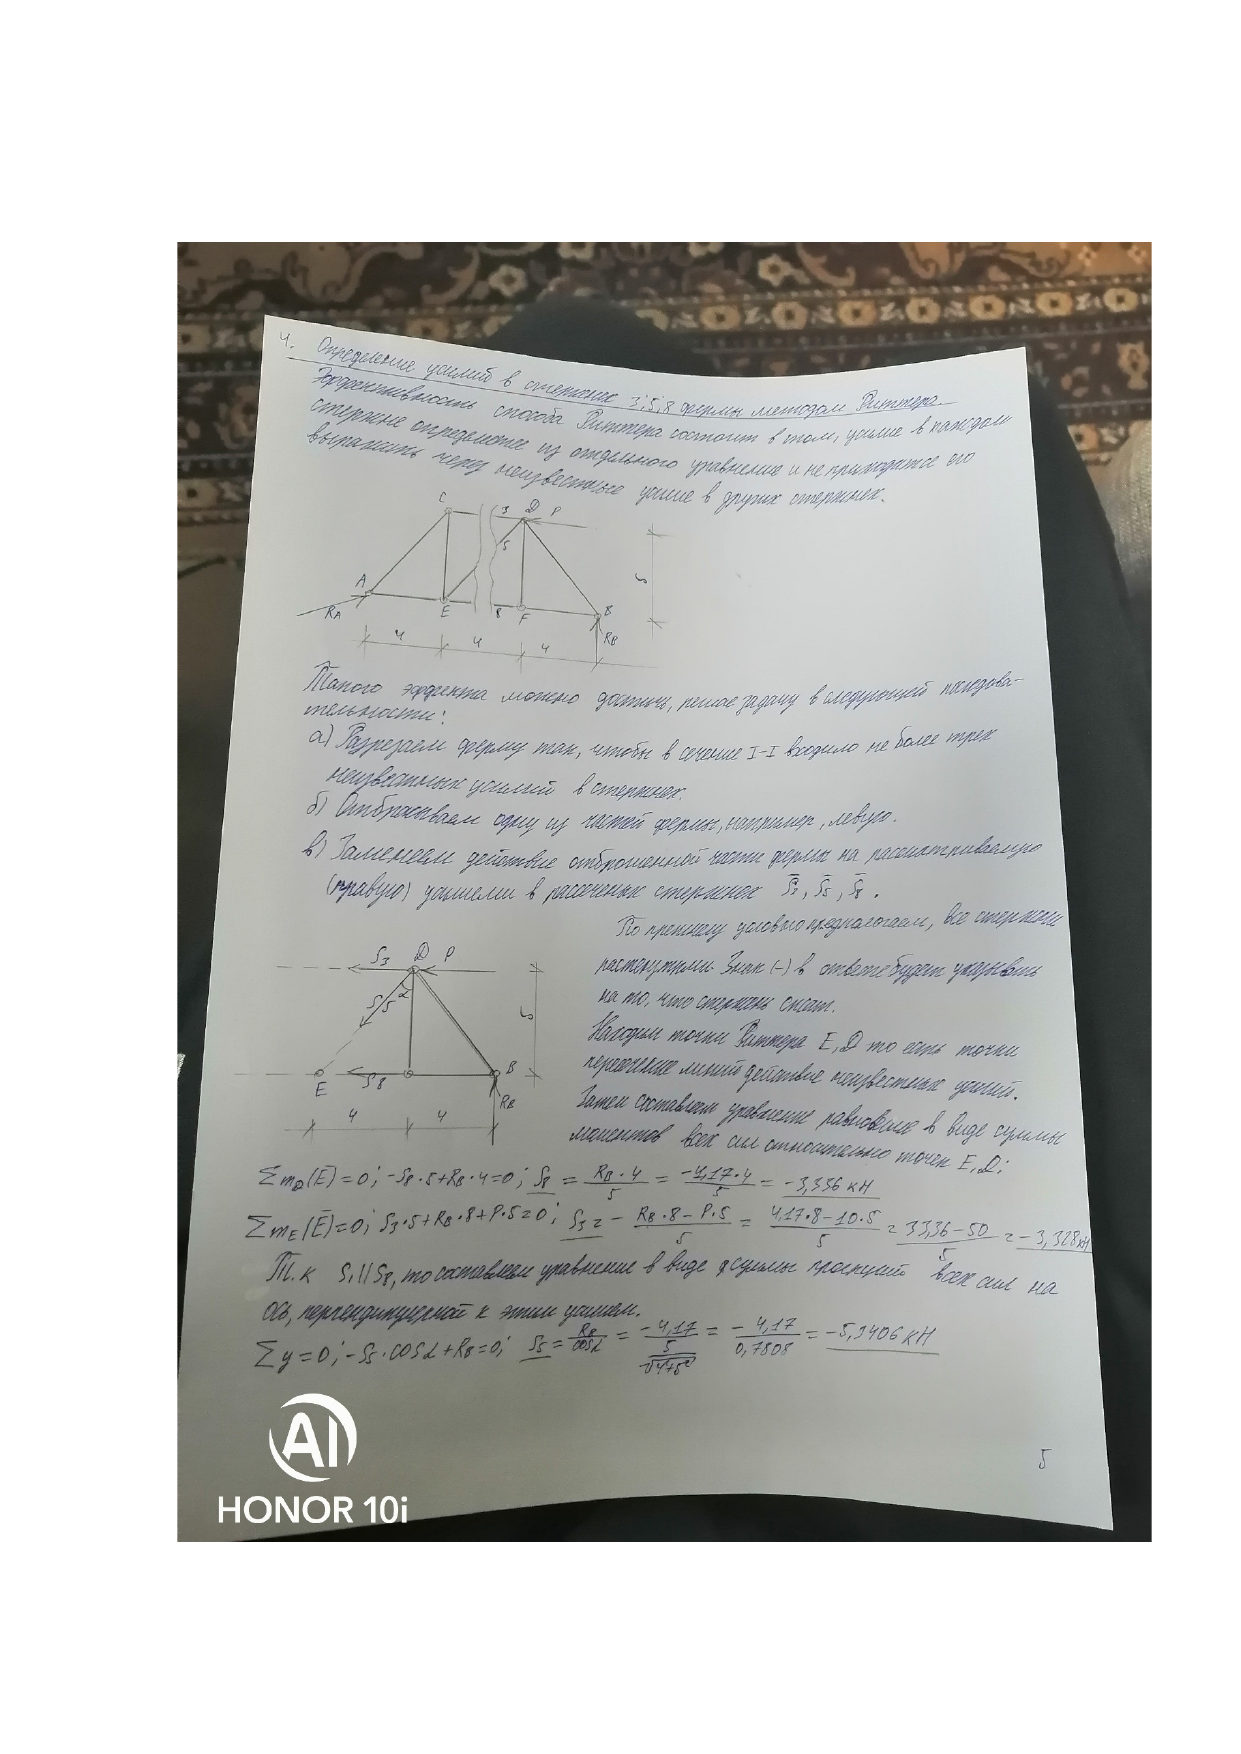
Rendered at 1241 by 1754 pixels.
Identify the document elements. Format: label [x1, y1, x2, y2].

picture [177, 242, 1152, 1542]
